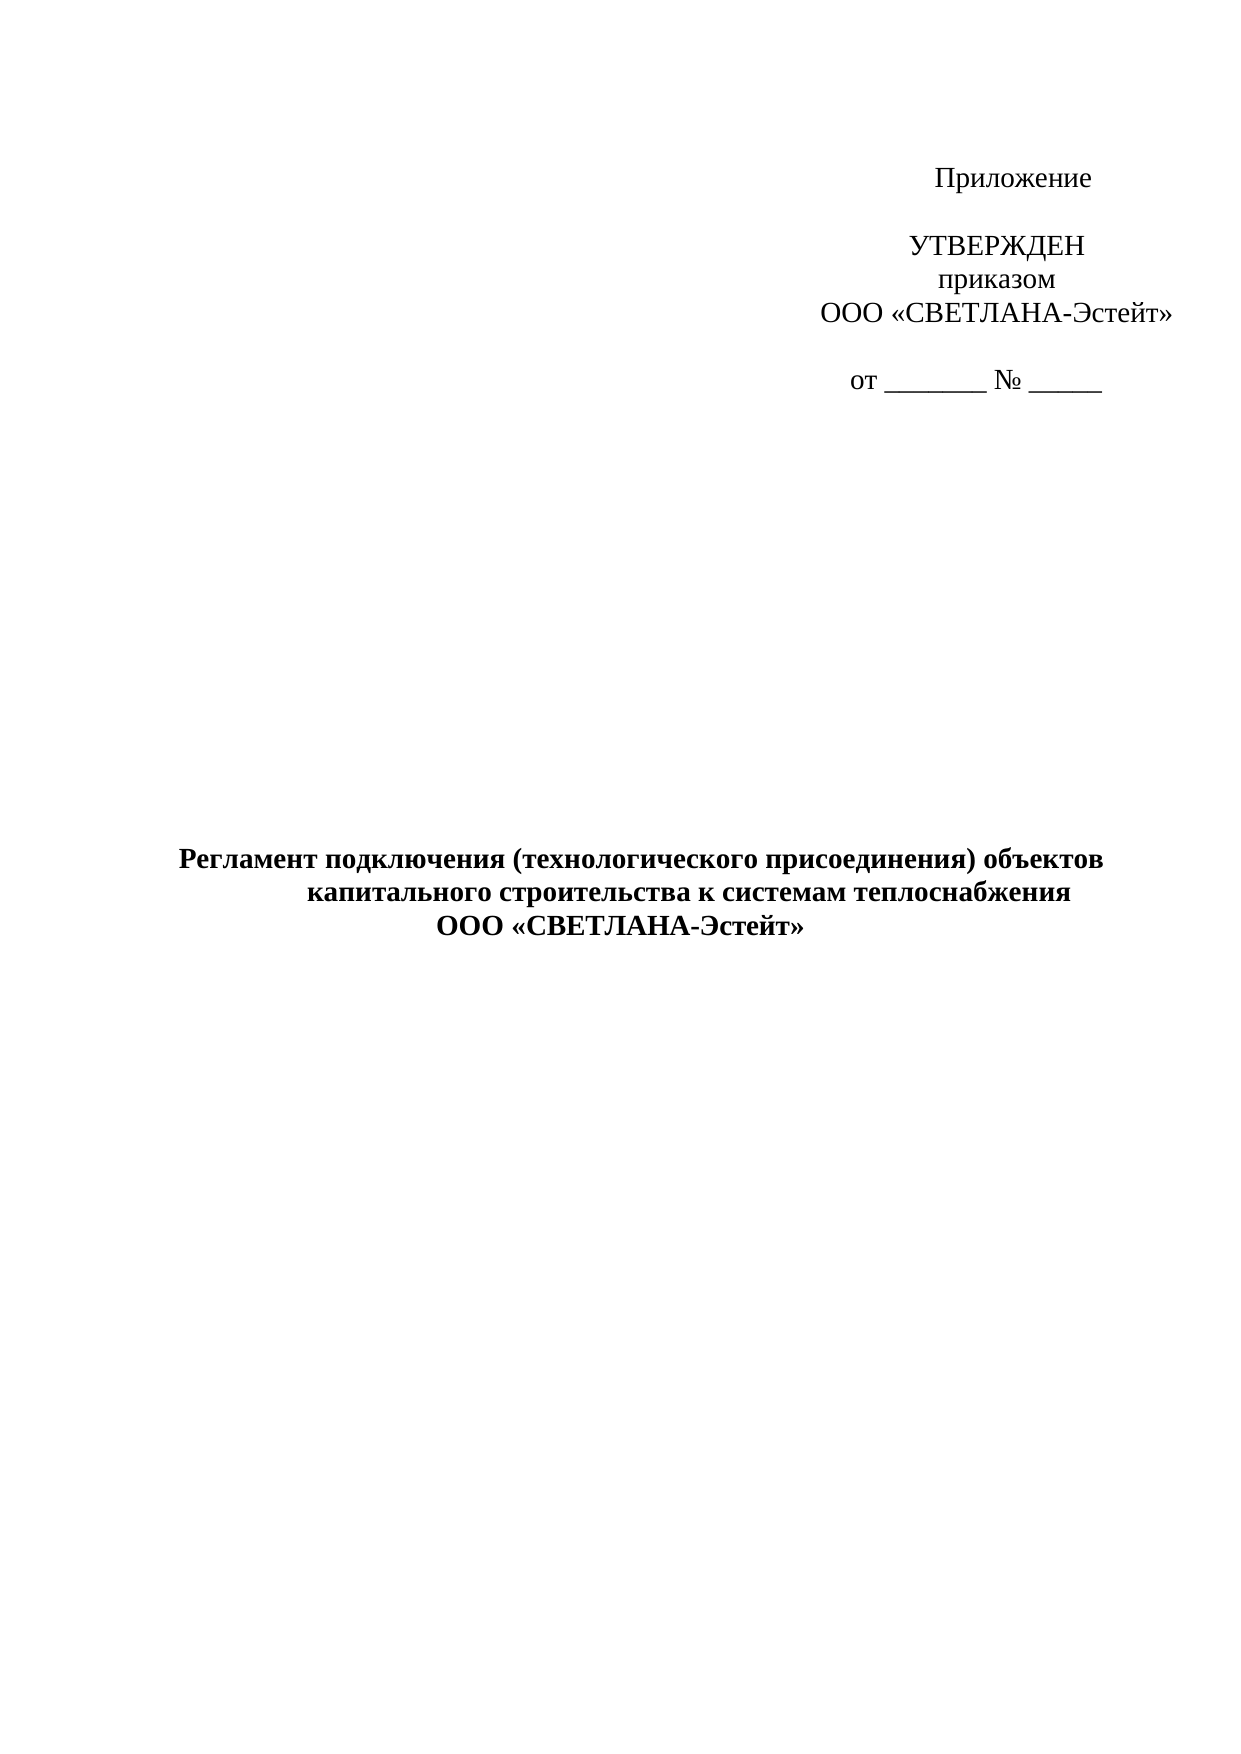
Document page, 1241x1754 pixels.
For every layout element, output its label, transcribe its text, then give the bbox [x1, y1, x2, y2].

text приказом ООО «СВЕТЛАНА-Эстейт» [805, 261, 1188, 328]
text от _______ № _____ [600, 362, 1188, 395]
text Приложение [52, 161, 1188, 194]
text УТВЕРЖДЕН [805, 228, 1188, 261]
text ООО «СВЕТЛАНА-Эстейт» [52, 908, 1188, 942]
text Регламент подключения (технологического присоединения) объектов капитального строительства к системам теплоснабжения [177, 841, 1119, 908]
